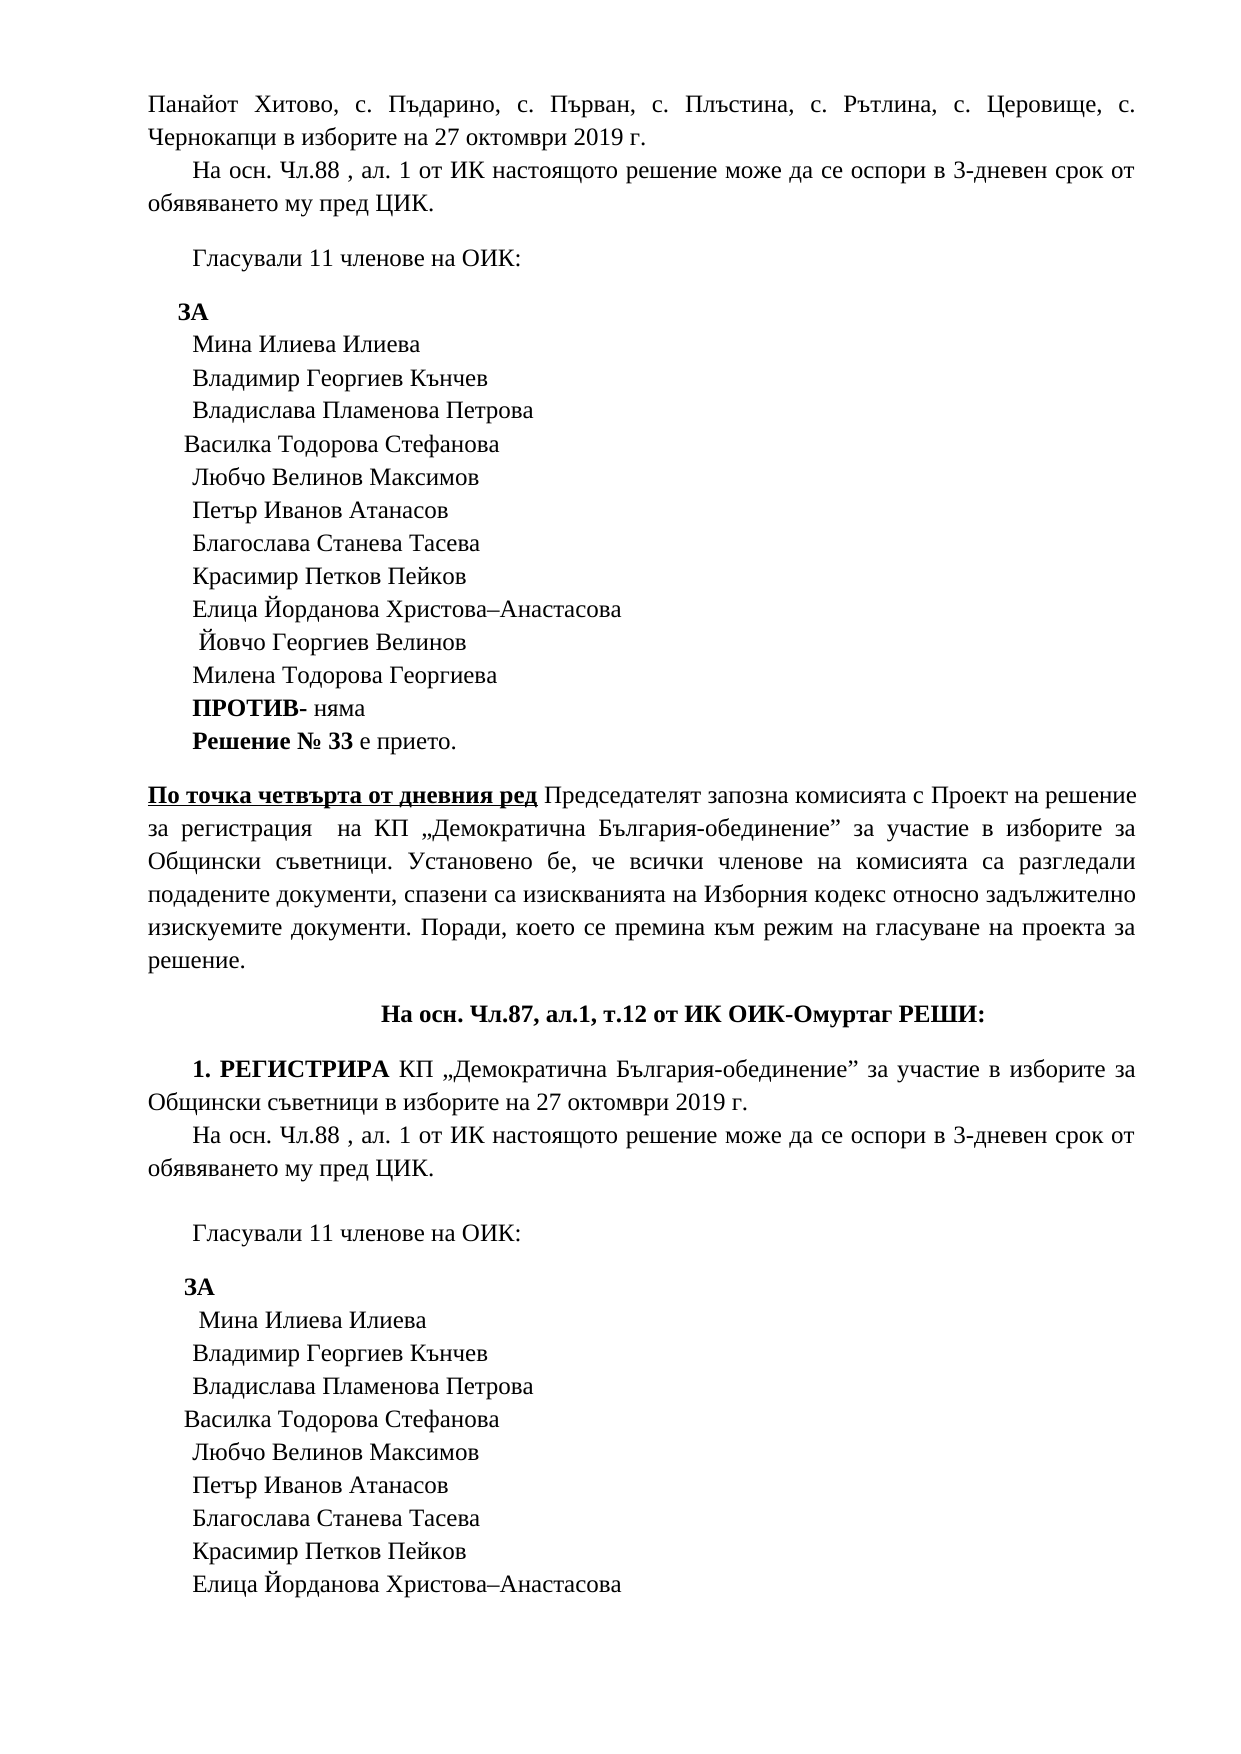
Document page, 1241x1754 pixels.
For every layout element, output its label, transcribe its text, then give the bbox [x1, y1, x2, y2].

list Владислава Пламенова Петрова [148, 396, 1137, 424]
list Йовчо Георгиев Велинов [148, 627, 1137, 656]
text ЗА [148, 297, 1137, 325]
list Петър Иванов Атанасов [148, 495, 1137, 523]
list Гласували 11 членове на ОИК: [148, 243, 1137, 271]
list 1. РЕГИСТРИРА КП „Демократична България-обединение” за участие в изборите за Общински съветници в изборите на 27 октомври 2019 г. [148, 1054, 1137, 1115]
text ЗА [148, 1272, 1137, 1301]
list Красимир Петков Пейков [148, 561, 1137, 589]
list На осн. Чл.88 , ал. 1 от ИК настоящото решение може да се оспори в 3-дневен срок от обявяването му пред ЦИК. [148, 1120, 1137, 1181]
text По точка четвърта от дневния ред Председателят запозна комисията с Проект на решение за регистрация на КП „Демократична България-обединение” за участие в изборите за Общински съветници. Установено бе, че всички членове на комисията са разгледали подадените документи, спазени са изискванията на Изборния кодекс относно задължително изискуемите документи. Поради, което се премина към режим на гласуване на проекта за решение. [148, 780, 1137, 973]
list Петър Иванов Атанасов [148, 1470, 1137, 1499]
list Мина Илиева Илиева [148, 1305, 1137, 1333]
list Мина Илиева Илиева [148, 329, 1137, 358]
list На осн. Чл.87, ал.1, т.12 от ИК ОИК-Омуртаг РЕШИ: [229, 999, 1137, 1027]
list Решение № 33 е прието. [148, 726, 1137, 754]
text Василка Тодорова Стефанова [148, 429, 1137, 457]
list Елица Йорданова Христова–Анастасова [148, 594, 1137, 622]
list Любчо Велинов Максимов [148, 1437, 1137, 1466]
list ПРОТИВ- няма [148, 693, 1137, 722]
list Красимир Петков Пейков [148, 1536, 1137, 1565]
list Благослава Станева Тасева [148, 528, 1137, 556]
list Благослава Станева Тасева [148, 1503, 1137, 1532]
list Владислава Пламенова Петрова [148, 1371, 1137, 1399]
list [148, 89, 1137, 150]
list Гласували 11 членове на ОИК: [148, 1218, 1137, 1247]
list Любчо Велинов Максимов [148, 462, 1137, 490]
list Елица Йорданова Христова–Анастасова [148, 1569, 1137, 1598]
text Василка Тодорова Стефанова [148, 1404, 1137, 1433]
list На осн. Чл.88 , ал. 1 от ИК настоящото решение може да се оспори в 3-дневен срок от обявяването му пред ЦИК. [148, 155, 1137, 216]
list Владимир Георгиев Кънчев [148, 363, 1137, 391]
list Владимир Георгиев Кънчев [148, 1338, 1137, 1367]
list Милена Тодорова Георгиева [148, 660, 1137, 688]
